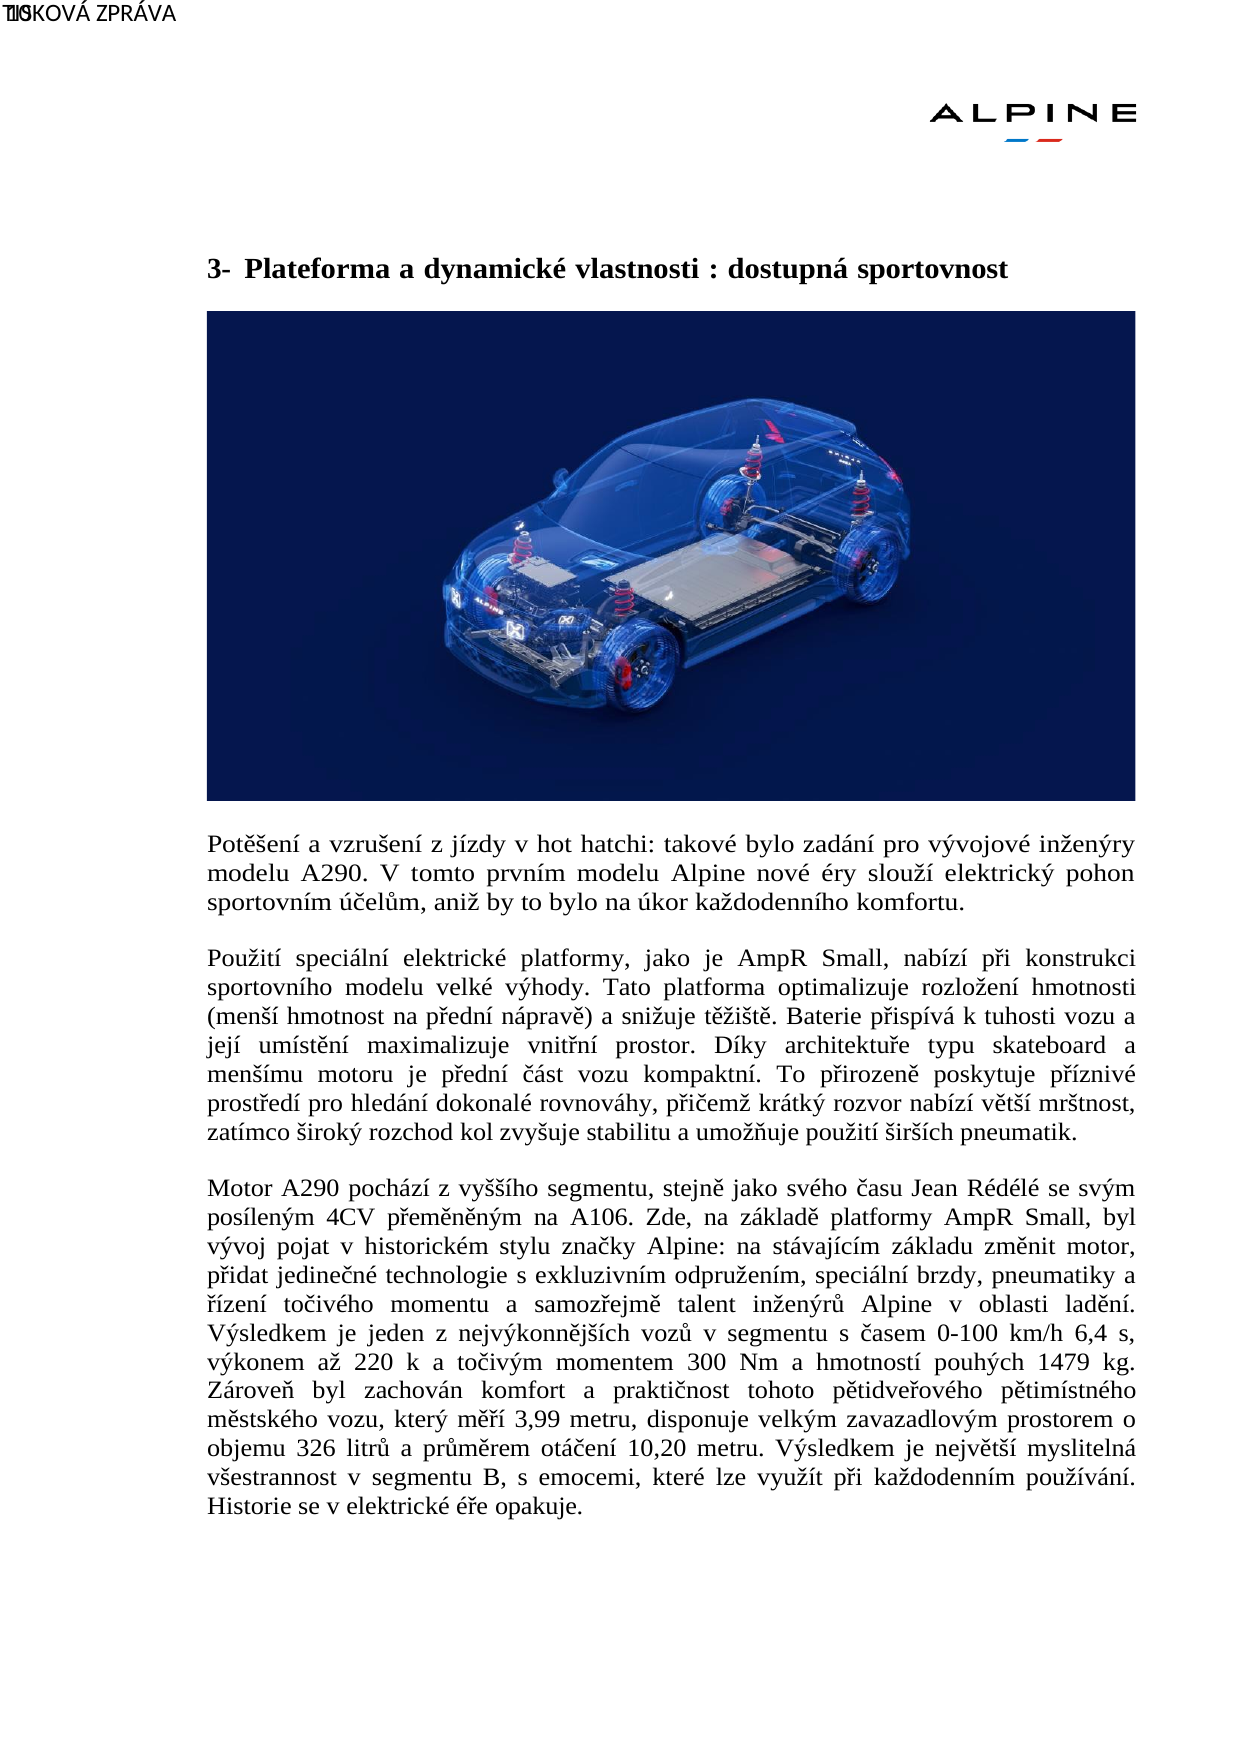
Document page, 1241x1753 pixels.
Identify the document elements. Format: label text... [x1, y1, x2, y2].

subtitle Plateforma a dynamické vlastnosti : dostupná sportovnost [207, 251, 1163, 284]
text Použití speciální elektrické platformy, jako je AmpR Small, nabízí při konstrukci sportovního modelu velké výhody. Tato platforma optimalizuje rozložení hmotnosti (menší hmotnost na přední nápravě) a snižuje těžiště. Baterie přispívá k tuhosti vozu a její umístění maximalizuje vnitřní prostor. Díky architektuře typu skateboard a menšímu motoru je přední část vozu kompaktní. To přirozeně poskytuje příznivé prostředí pro hledání dokonalé rovnováhy, přičemž krátký rozvor nabízí větší mrštnost, zatímco široký rozchod kol zvyšuje stabilitu a umožňuje použití širších pneumatik. [207, 943, 1137, 1146]
picture [206, 311, 1136, 801]
picture [929, 103, 1137, 142]
text Motor A290 pochází z vyššího segmentu, stejně jako svého času Jean Rédélé se svým posíleným 4CV přeměněným na A106. Zde, na základě platformy AmpR Small, byl vývoj pojat v historickém stylu značky Alpine: na stávajícím základu změnit motor, přidat jedinečné technologie s exkluzivním odpružením, speciální brzdy, pneumatiky a řízení točivého momentu a samozřejmě talent inženýrů Alpine v oblasti ladění. Výsledkem je jeden z nejvýkonnějších vozů v segmentu s časem 0-100 km/h 6,4 s, výkonem až 220 k a točivým momentem 300 Nm a hmotností pouhých 1479 kg. Zároveň byl zachován komfort a praktičnost tohoto pětidveřového pětimístného městského vozu, který měří 3,99 metru, disponuje velkým zavazadlovým prostorem o objemu 326 litrů a průměrem otáčení 10,20 metru. Výsledkem je největší myslitelná všestrannost v segmentu B, s emocemi, které lze využít při každodenním používání. Historie se v elektrické éře opakuje. [207, 1173, 1137, 1520]
